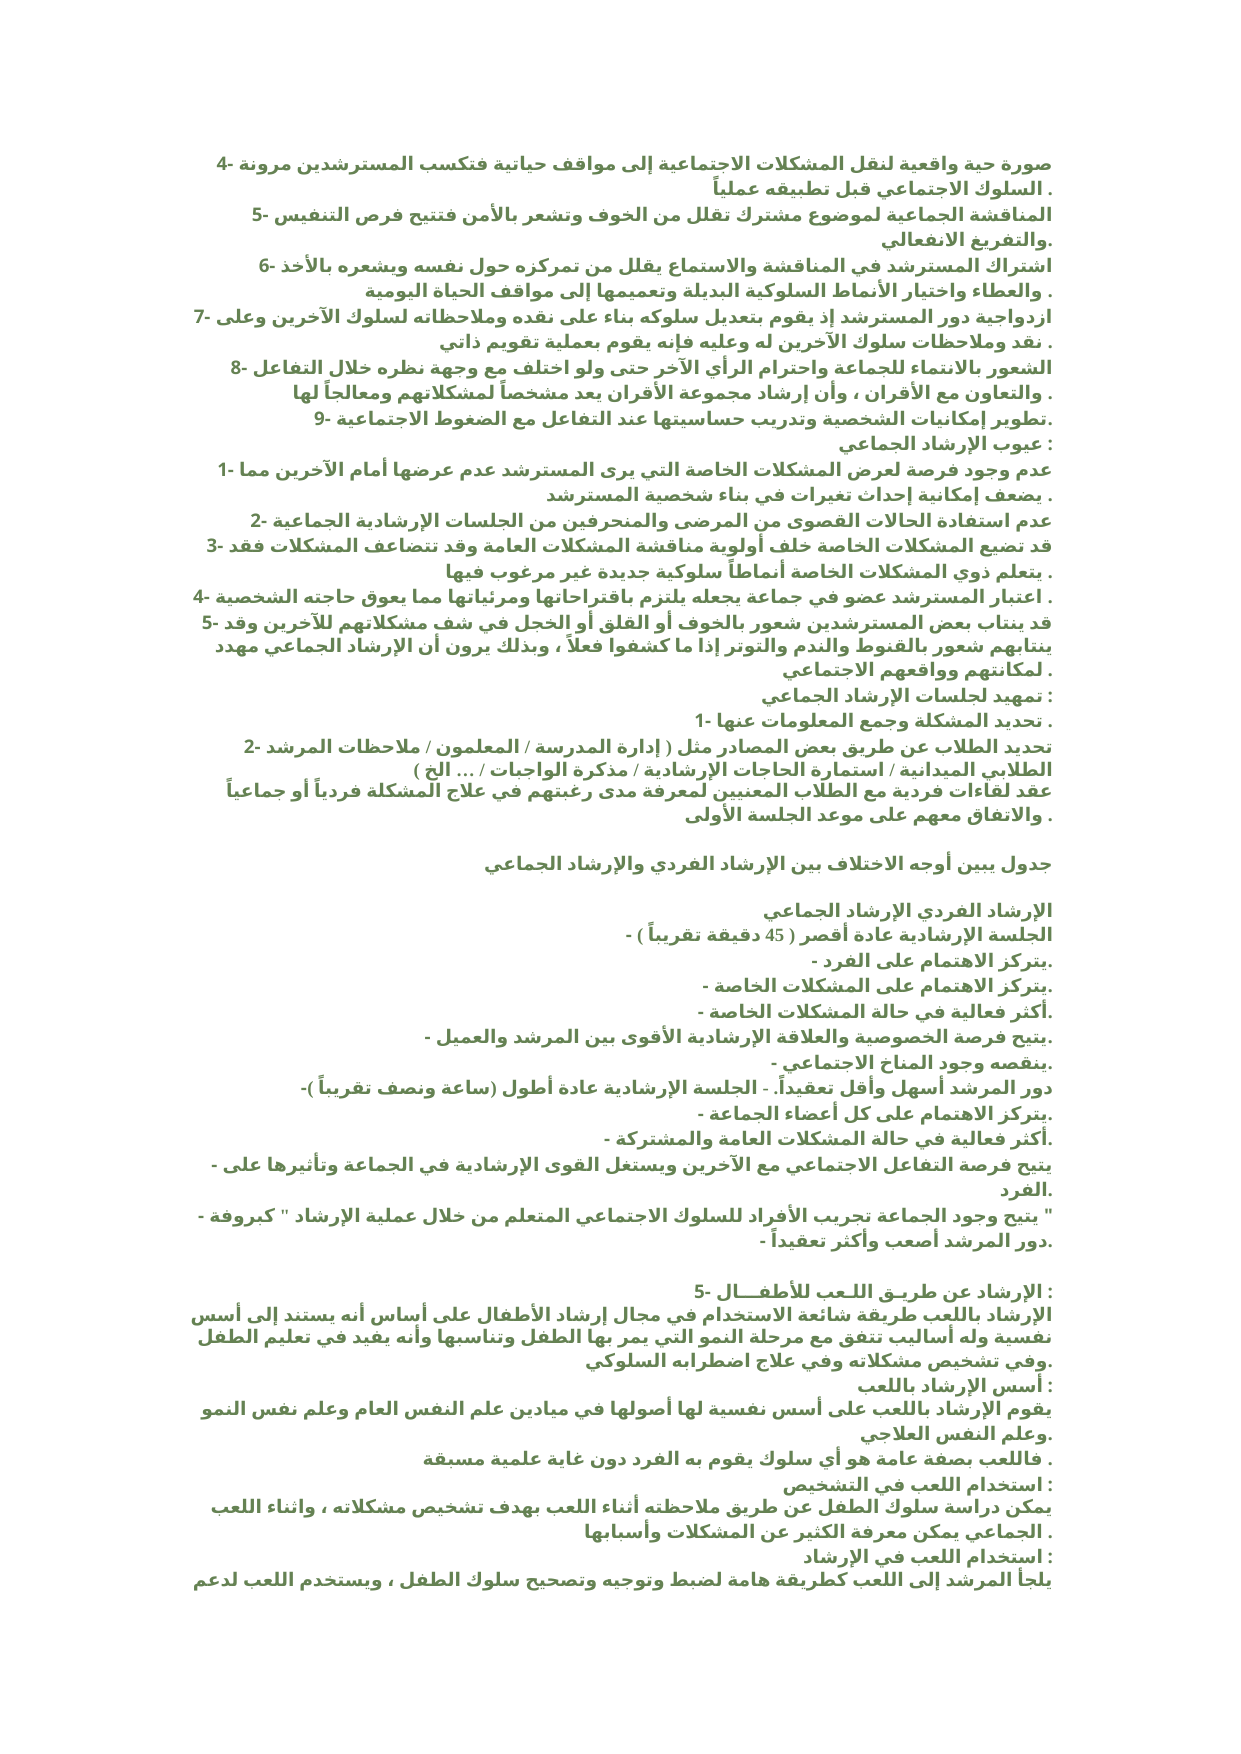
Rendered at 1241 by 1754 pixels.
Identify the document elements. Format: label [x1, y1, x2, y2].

text [187, 150, 1053, 1591]
